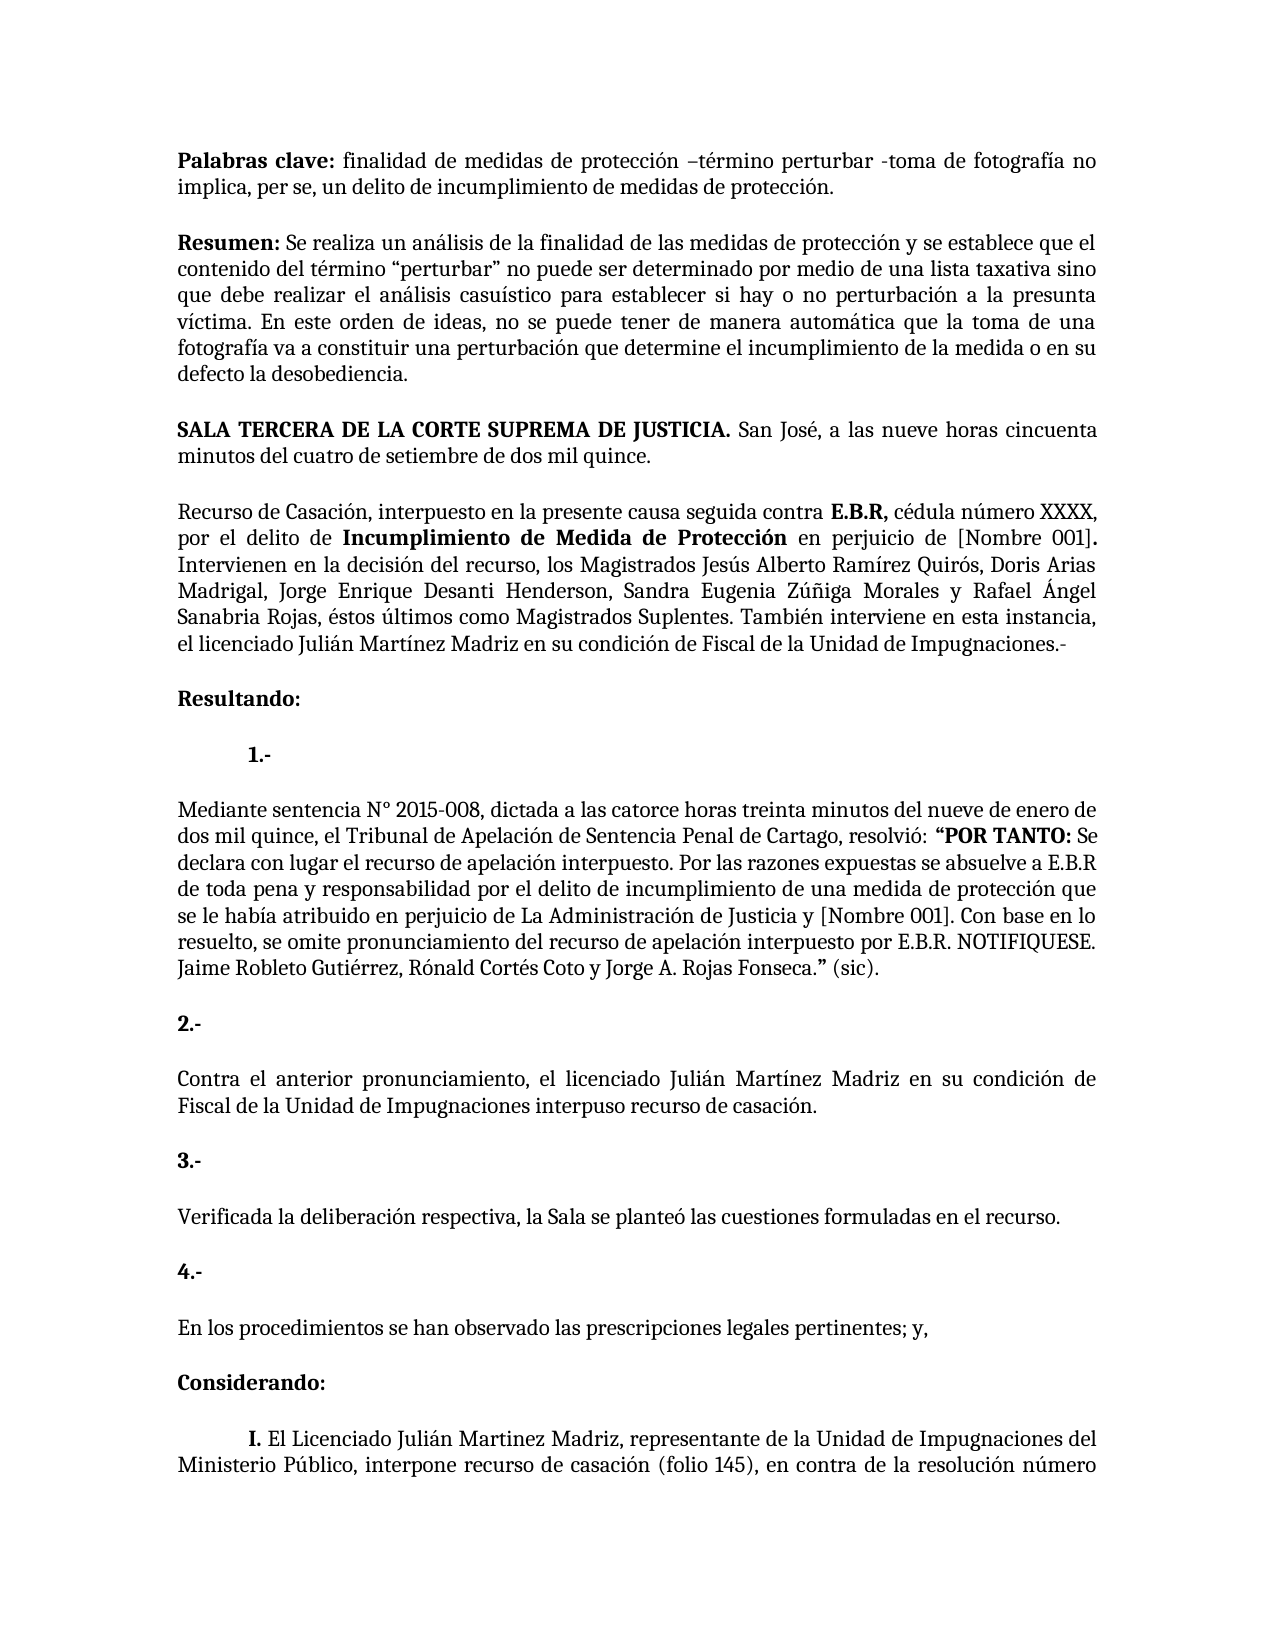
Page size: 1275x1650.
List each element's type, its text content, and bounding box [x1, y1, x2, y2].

text 3.- [177, 1148, 1098, 1174]
text Resumen: Se realiza un análisis de la finalidad de las medidas de protección y se establece que el contenido del término “perturbar” no puede ser determinado por medio de una lista taxativa sino que debe realizar el análisis casuístico para establecer si hay o no perturbación a la presunta víctima. En este orden de ideas, no se puede tener de manera automática que la toma de una fotografía va a constituir una perturbación que determine el incumplimiento de la medida o en su defecto la desobediencia. [177, 229, 1098, 388]
text Considerando: [177, 1370, 1098, 1396]
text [177, 1426, 1098, 1478]
text Verificada la deliberación respectiva, la Sala se planteó las cuestiones formuladas en el recurso. [177, 1203, 1098, 1230]
text Palabras clave: finalidad de medidas de protección –término perturbar -toma de fotografía no implica, per se, un delito de incumplimiento de medidas de protección. [177, 148, 1098, 200]
text Contra el anterior pronunciamiento, el licenciado Julián Martínez Madriz en su condición de Fiscal de la Unidad de Impugnaciones interpuso recurso de casación. [177, 1066, 1098, 1119]
text Mediante sentencia N° 2015-008, dictada a las catorce horas treinta minutos del nueve de enero de dos mil quince, el Tribunal de Apelación de Sentencia Penal de Cartago, resolvió: “POR TANTO: Se declara con lugar el recurso de apelación interpuesto. Por las razones expuestas se absuelve a E.B.R de toda pena y responsabilidad por el delito de incumplimiento de una medida de protección que se le había atribuido en perjuicio de La Administración de Justicia y [Nombre 001]. Con base en lo resuelto, se omite pronunciamiento del recurso de apelación interpuesto por E.B.R. NOTIFIQUESE. Jaime Robleto Gutiérrez, Rónald Cortés Coto y Jorge A. Rojas Fonseca.” (sic). [177, 797, 1098, 981]
text SALA TERCERA DE LA CORTE SUPREMA DE JUSTICIA. San José, a las nueve horas cincuenta minutos del cuatro de setiembre de dos mil quince. [177, 417, 1098, 469]
text Recurso de Casación, interpuesto en la presente causa seguida contra E.B.R, cédula número XXXX, por el delito de Incumplimiento de Medida de Protección en perjuicio de [Nombre 001]. Intervienen en la decisión del recurso, los Magistrados Jesús Alberto Ramírez Quirós, Doris Arias Madrigal, Jorge Enrique Desanti Henderson, Sandra Eugenia Zúñiga Morales y Rafael Ángel Sanabria Rojas, éstos últimos como Magistrados Suplentes. También interviene en esta instancia, el licenciado Julián Martínez Madriz en su condición de Fiscal de la Unidad de Impugnaciones.- [177, 499, 1098, 657]
text 4.- [177, 1259, 1098, 1285]
text 1.- [177, 741, 1098, 768]
text 2.- [177, 1011, 1098, 1037]
text Resultando: [177, 686, 1098, 712]
text En los procedimientos se han observado las prescripciones legales pertinentes; y, [177, 1314, 1098, 1341]
